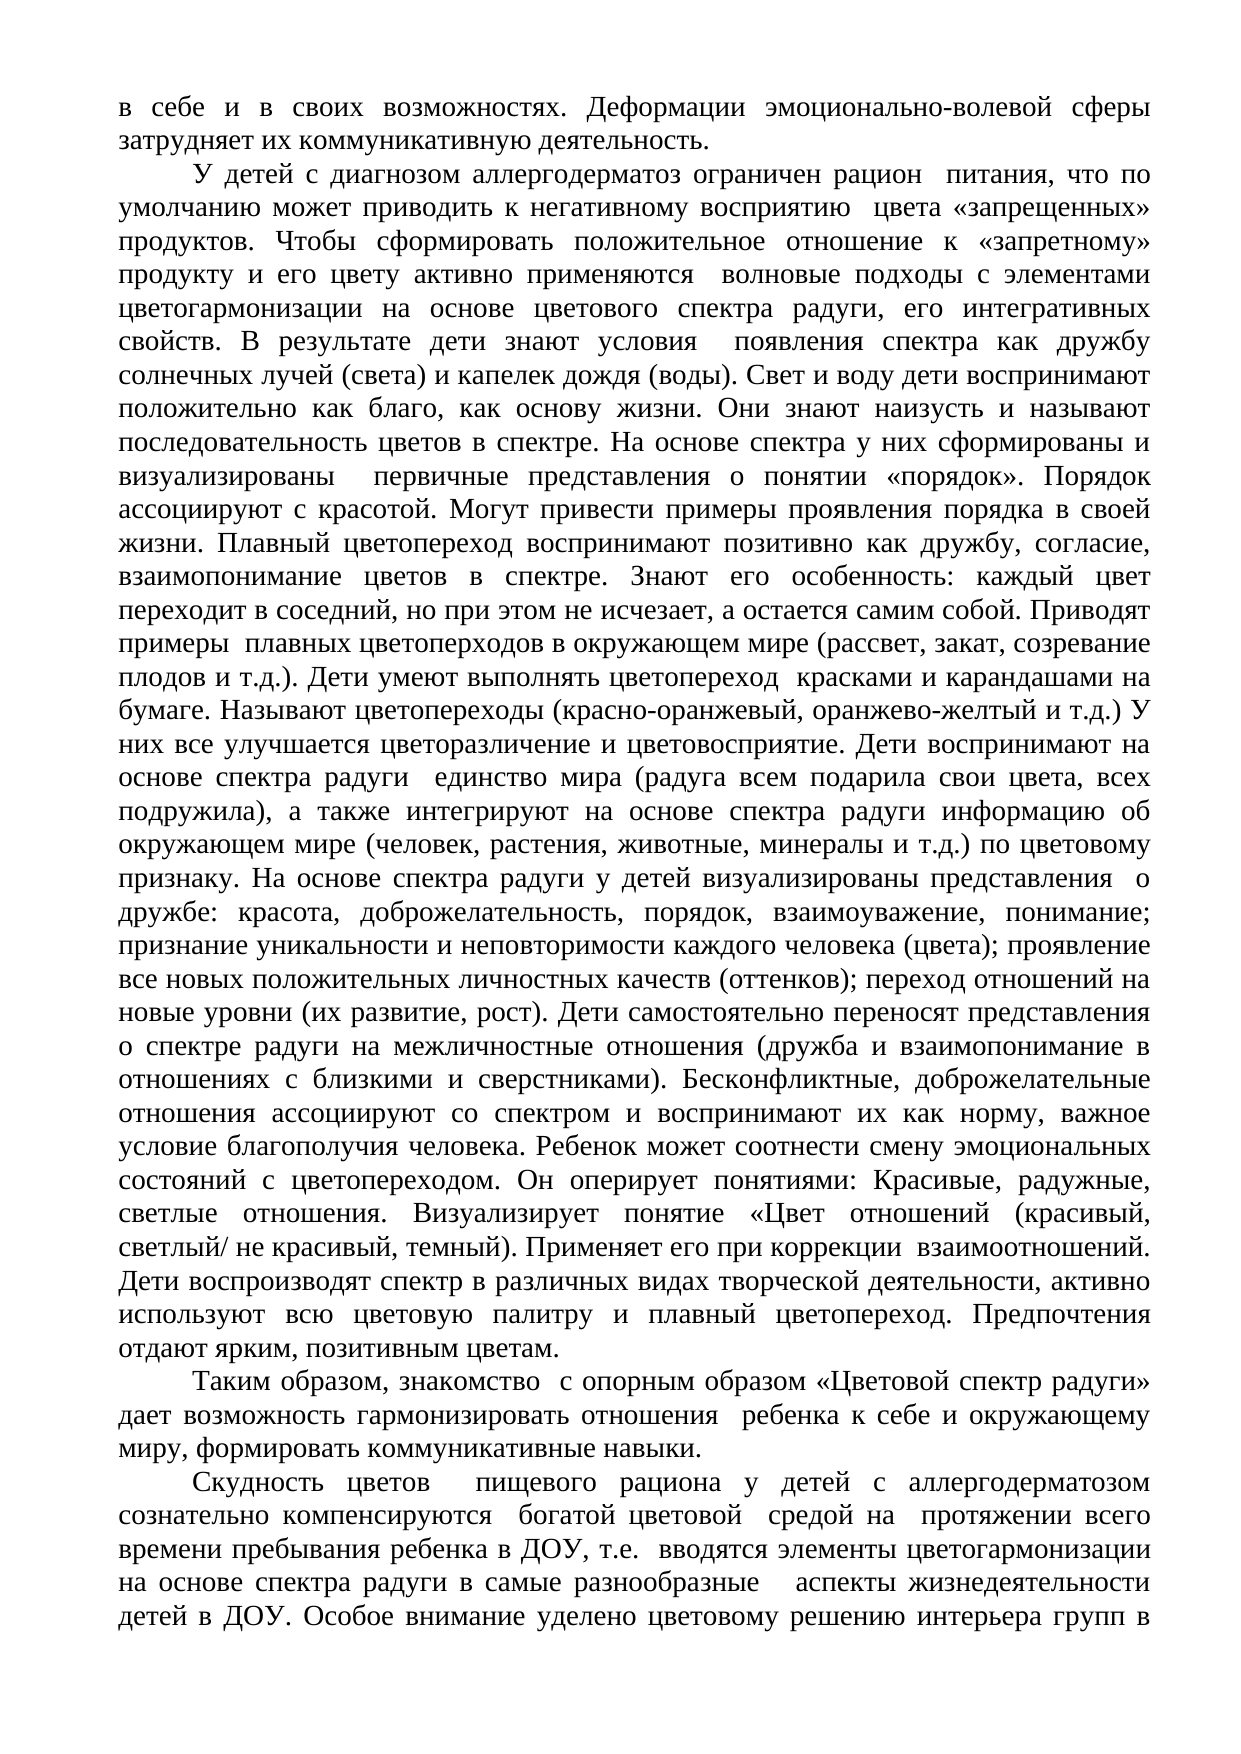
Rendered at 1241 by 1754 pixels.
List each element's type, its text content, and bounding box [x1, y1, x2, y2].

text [118, 1464, 1152, 1632]
text Таким образом, знакомство с опорным образом «Цветовой спектр радуги» дает возможность гармонизировать отношения ребенка к себе и окружающему миру, формировать коммуникативные навыки. [118, 1363, 1152, 1464]
text У детей с диагнозом аллергодерматоз ограничен рацион питания, что по умолчанию может приводить к негативному восприятию цвета «запрещенных» продуктов. Чтобы сформировать положительное отношение к «запретному» продукту и его цвету активно применяются волновые подходы с элементами цветогармонизации на основе цветового спектра радуги, его интегративных свойств. В результате дети знают условия появления спектра как дружбу солнечных лучей (света) и капелек дождя (воды). Свет и воду дети воспринимают положительно как благо, как основу жизни. Они знают наизусть и называют последовательность цветов в спектре. На основе спектра у них сформированы и визуализированы первичные представления о понятии «порядок». Порядок ассоциируют с красотой. Могут привести примеры проявления порядка в своей жизни. Плавный цветопереход воспринимают позитивно как дружбу, согласие, взаимопонимание цветов в спектре. Знают его особенность: каждый цвет переходит в соседний, но при этом не исчезает, а остается самим собой. Приводят примеры плавных цветоперходов в окружающем мире (рассвет, закат, созревание плодов и т.д.). Дети умеют выполнять цветопереход красками и карандашами на бумаге. Называют цветопереходы (красно-оранжевый, оранжево-желтый и т.д.) У них все улучшается цветоразличение и цветовосприятие. Дети воспринимают на основе спектра радуги единство мира (радуга всем подарила свои цвета, всех подружила), а также интегрируют на основе спектра радуги информацию об окружающем мире (человек, растения, животные, минералы и т.д.) по цветовому признаку. На основе спектра радуги у детей визуализированы представления о дружбе: красота, доброжелательность, порядок, взаимоуважение, понимание; признание уникальности и неповторимости каждого человека (цвета); проявление все новых положительных личностных качеств (оттенков); переход отношений на новые уровни (их развитие, рост). Дети самостоятельно переносят представления о спектре радуги на межличностные отношения (дружба и взаимопонимание в отношениях с близкими и сверстниками). Бесконфликтные, доброжелательные отношения ассоциируют со спектром и воспринимают их как норму, важное условие благополучия человека. Ребенок может соотнести смену эмоциональных состояний с цветопереходом. Он оперирует понятиями: Красивые, радужные, светлые отношения. Визуализирует понятие «Цвет отношений (красивый, светлый/ не красивый, темный). Применяет его при коррекции взаимоотношений. Дети воспроизводят спектр в различных видах творческой деятельности, активно используют всю цветовую палитру и плавный цветопереход. Предпочтения отдают ярким, позитивным цветам. [118, 156, 1152, 1363]
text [118, 89, 1152, 156]
